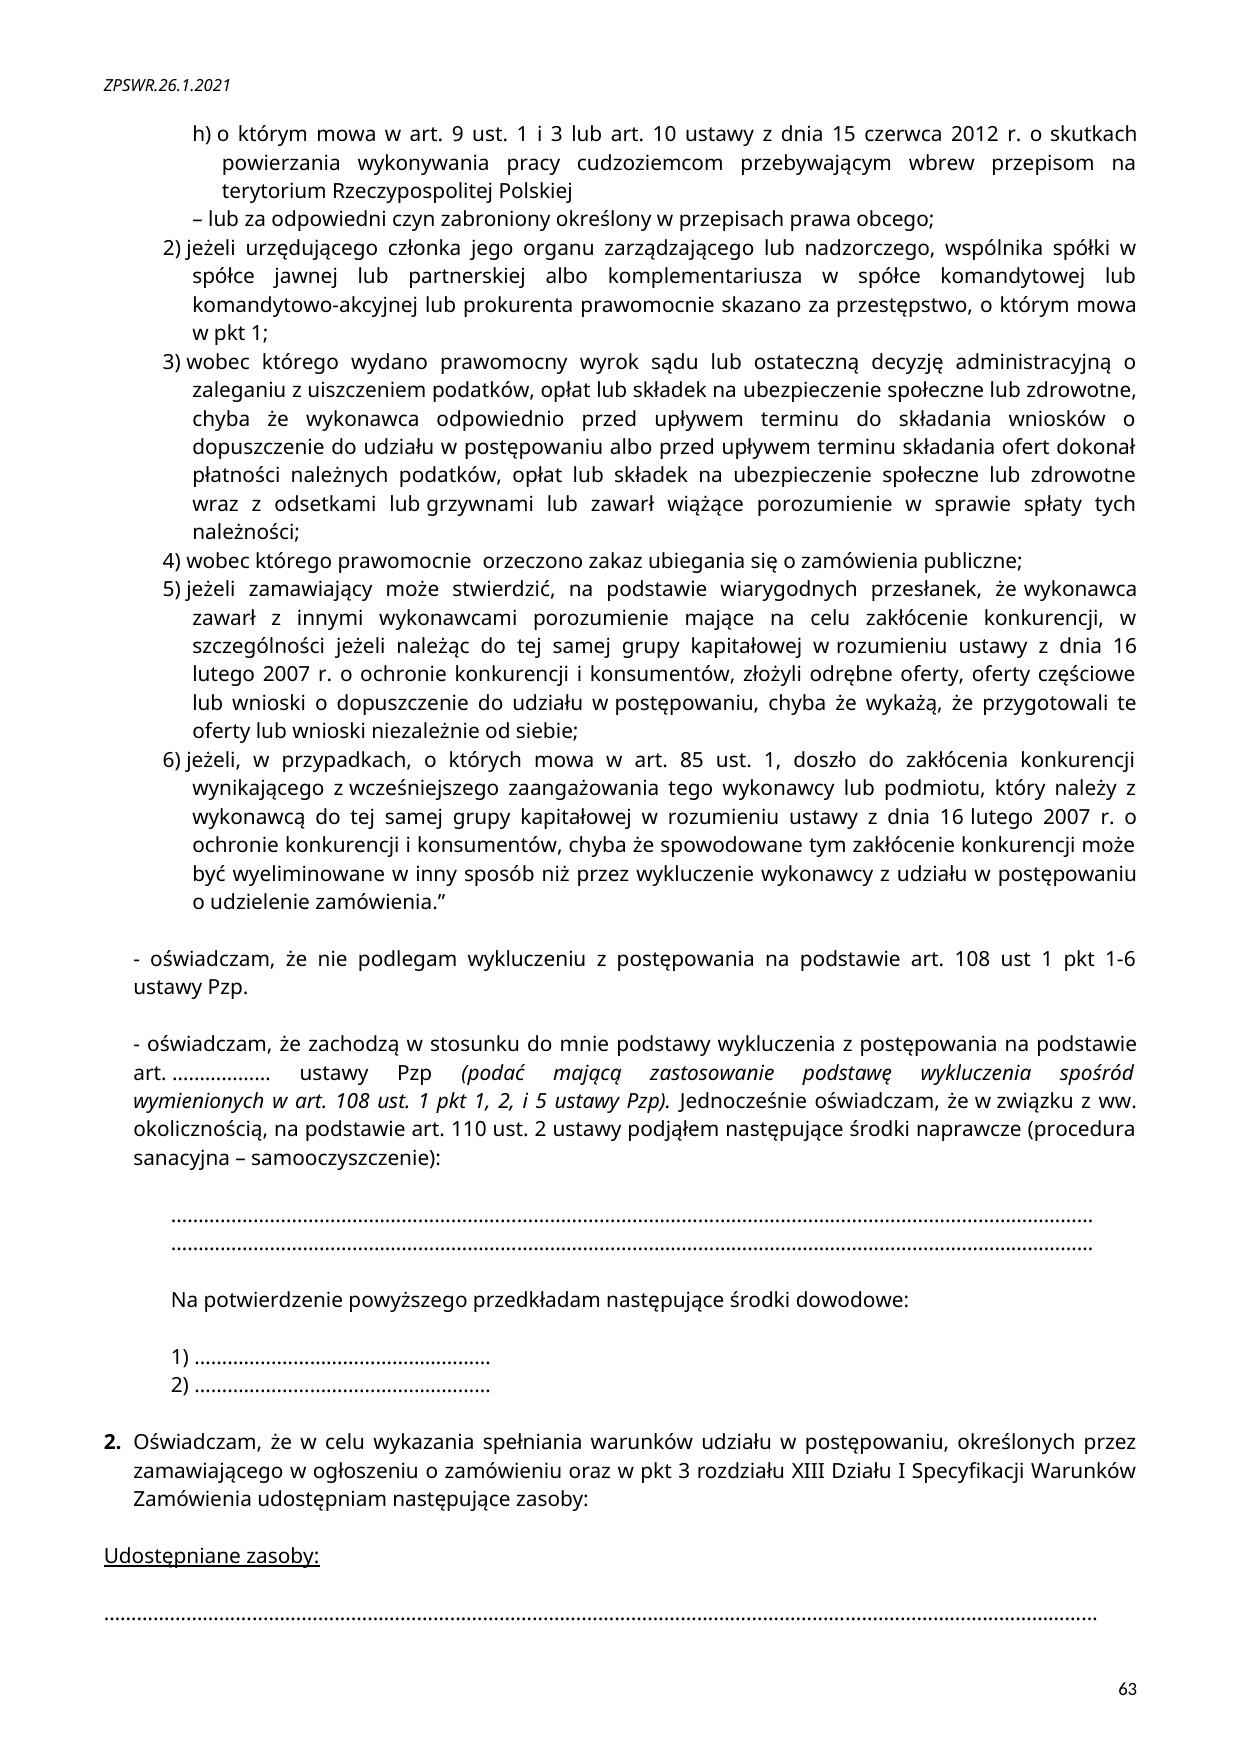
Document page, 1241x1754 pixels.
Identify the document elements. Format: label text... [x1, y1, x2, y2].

list Oświadczam, że w celu wykazania spełniania warunków udziału w postępowaniu, określonych przez zamawiającego w ogłoszeniu o zamówieniu oraz w pkt 3 rozdziału XIII Działu I Specyfikacji Warunków Zamówienia udostępniam następujące zasoby: [103, 1427, 1137, 1513]
text 3) wobec którego wydano prawomocny wyrok sądu lub ostateczną decyzję administracyjną o zaleganiu z uiszczeniem podatków, opłat lub składek na ubezpieczenie społeczne lub zdrowotne, chyba że wykonawca odpowiednio przed upływem terminu do składania wniosków o dopuszczenie do udziału w postępowaniu albo przed upływem terminu składania ofert dokonał płatności należnych podatków, opłat lub składek na ubezpieczenie społeczne lub zdrowotne wraz z odsetkami lub grzywnami lub zawarł wiążące porozumienie w sprawie spłaty tych należności; [162, 347, 1137, 546]
text 5) jeżeli zamawiający może stwierdzić, na podstawie wiarygodnych przesłanek, że wykonawca zawarł z innymi wykonawcami porozumienie mające na celu zakłócenie konkurencji, w szczególności jeżeli należąc do tej samej grupy kapitałowej w rozumieniu ustawy z dnia 16 lutego 2007 r. o ochronie konkurencji i konsumentów, złożyli odrębne oferty, oferty częściowe lub wnioski o dopuszczenie do udziału w postępowaniu, chyba że wykażą, że przygotowali te oferty lub wnioski niezależnie od siebie; [162, 574, 1137, 745]
text Udostępniane zasoby: [103, 1541, 1134, 1569]
text …………………………………………………………………………………………………………………………….………………………………… [103, 1598, 1134, 1626]
text 2) jeżeli urzędującego członka jego organu zarządzającego lub nadzorczego, wspólnika spółki w spółce jawnej lub partnerskiej albo komplementariusza w spółce komandytowej lub komandytowo-akcyjnej lub prokurenta prawomocnie skazano za przestępstwo, o którym mowa w pkt 1; [163, 233, 1137, 347]
text …………………………………………………………………………………………………………………………………………………… [103, 1228, 1134, 1257]
text Na potwierdzenie powyższego przedkładam następujące środki dowodowe: [103, 1285, 1134, 1314]
text 1) ……………………………………………… [103, 1342, 1134, 1371]
text - oświadczam, że nie podlegam wykluczeniu z postępowania na podstawie art. 108 ust 1 pkt 1-6 ustawy Pzp. [133, 944, 1137, 1001]
text 6) jeżeli, w przypadkach, o których mowa w art. 85 ust. 1, doszło do zakłócenia konkurencji wynikającego z wcześniejszego zaangażowania tego wykonawcy lub podmiotu, który należy z wykonawcą do tej samej grupy kapitałowej w rozumieniu ustawy z dnia 16 lutego 2007 r. o ochronie konkurencji i konsumentów, chyba że spowodowane tym zakłócenie konkurencji może być wyeliminowane w inny sposób niż przez wykluczenie wykonawcy z udziału w postępowaniu o udzielenie zamówienia.” [162, 745, 1137, 916]
text h) o którym mowa w art. 9 ust. 1 i 3 lub art. 10 ustawy z dnia 15 czerwca 2012 r. o skutkach powierzania wykonywania pracy cudzoziemcom przebywającym wbrew przepisom na terytorium Rzeczypospolitej Polskiej [192, 119, 1137, 204]
text – lub za odpowiedni czyn zabroniony określony w przepisach prawa obcego; [192, 204, 1137, 233]
text 4) wobec którego prawomocnie orzeczono zakaz ubiegania się o zamówienia publiczne; [162, 546, 1137, 574]
text - oświadczam, że zachodzą w stosunku do mnie podstawy wykluczenia z postępowania na podstawie art. ……………… ustawy Pzp (podać mającą zastosowanie podstawę wykluczenia spośród wymienionych w art. 108 ust. 1 pkt 1, 2, i 5 ustawy Pzp). Jednocześnie oświadczam, że w związku z ww. okolicznością, na podstawie art. 110 ust. 2 ustawy podjąłem następujące środki naprawcze (procedura sanacyjna – samooczyszczenie): [133, 1029, 1137, 1171]
text …………………………………………………………………………………………………………………………………………………… [171, 1200, 1137, 1228]
text 2) ……………………………………………… [103, 1371, 1134, 1399]
